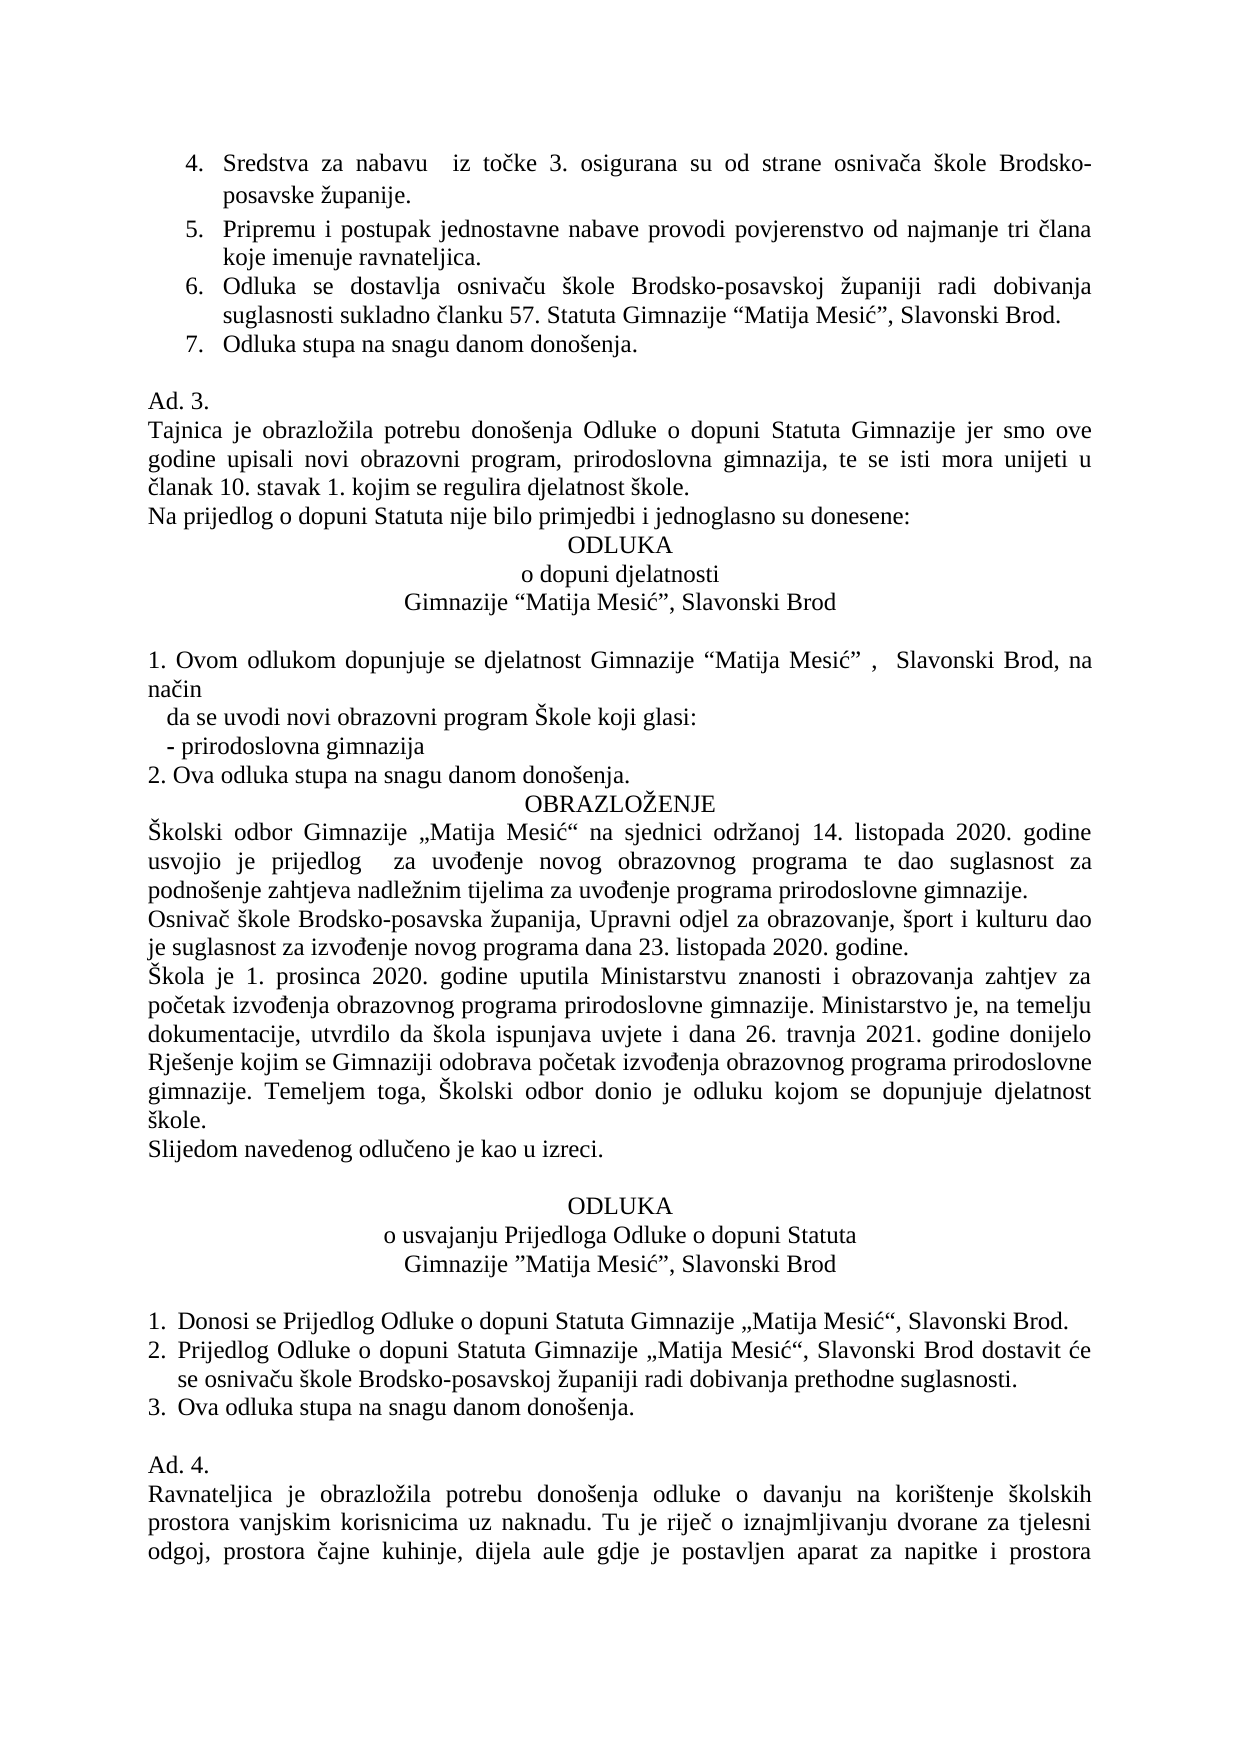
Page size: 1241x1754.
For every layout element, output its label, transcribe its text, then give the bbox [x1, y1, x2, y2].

list Odluka stupa na snagu danom donošenja. [185, 329, 1093, 357]
list Pripremu i postupak jednostavne nabave provodi povjerenstvo od najmanje tri člana koje imenuje ravnateljica. [185, 214, 1093, 271]
list Donosi se Prijedlog Odluke o dopuni Statuta Gimnazije „Matija Mesić“, Slavonski Brod. [148, 1306, 1093, 1335]
list Prijedlog Odluke o dopuni Statuta Gimnazije „Matija Mesić“, Slavonski Brod dostavit će se osnivaču škole Brodsko-posavskoj županiji radi dobivanja prethodne suglasnosti. [148, 1335, 1093, 1392]
text Gimnazije “Matija Mesić”, Slavonski Brod [148, 587, 1093, 616]
text Osnivač škole Brodsko-posavska županija, Upravni odjel za obrazovanje, šport i kulturu dao je suglasnost za izvođenje novog programa dana 23. listopada 2020. godine. [148, 904, 1093, 961]
text Tajnica je obrazložila potrebu donošenja Odluke o dopuni Statuta Gimnazije jer smo ove godine upisali novi obrazovni program, prirodoslovna gimnazija, te se isti mora unijeti u članak 10. stavak 1. kojim se regulira djelatnost škole. [148, 415, 1093, 501]
text Slijedom navedenog odlučeno je kao u izreci. [148, 1134, 1093, 1162]
text o dopuni djelatnosti [148, 559, 1093, 587]
text Škola je 1. prosinca 2020. godine uputila Ministarstvu znanosti i obrazovanja zahtjev za početak izvođenja obrazovnog programa prirodoslovne gimnazije. Ministarstvo je, na temelju dokumentacije, utvrdilo da škola ispunjava uvjete i dana 26. travnja 2021. godine donijelo Rješenje kojim se Gimnaziji odobrava početak izvođenja obrazovnog programa prirodoslovne gimnazije. Temeljem toga, Školski odbor donio je odluku kojom se dopunjuje djelatnost škole. [148, 961, 1093, 1134]
text OBRAZLOŽENJE [148, 789, 1093, 817]
text Na prijedlog o dopuni Statuta nije bilo primjedbi i jednoglasno su donesene: [148, 501, 1093, 530]
text Gimnazije ”Matija Mesić”, Slavonski Brod [148, 1249, 1093, 1277]
text da se uvodi novi obrazovni program Škole koji glasi: [148, 702, 1093, 731]
list Odluka se dostavlja osnivaču škole Brodsko-posavskoj županiji radi dobivanja suglasnosti sukladno članku 57. Statuta Gimnazije “Matija Mesić”, Slavonski Brod. [185, 271, 1093, 329]
text Ad. 4. [148, 1450, 1093, 1479]
text 2. Ova odluka stupa na snagu danom donošenja. [148, 760, 1093, 789]
list Sredstva za nabavu iz točke 3. osigurana su od strane osnivača škole Brodsko-posavske županije. [185, 148, 1093, 209]
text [148, 1479, 1093, 1565]
text o usvajanju Prijedloga Odluke o dopuni Statuta [148, 1220, 1093, 1249]
text ODLUKA [148, 1191, 1093, 1220]
text ODLUKA [148, 530, 1093, 559]
text - prirodoslovna gimnazija [148, 731, 1093, 760]
text 1. Ovom odlukom dopunjuje se djelatnost Gimnazije “Matija Mesić” , Slavonski Brod, na način [148, 645, 1093, 702]
text Školski odbor Gimnazije „Matija Mesić“ na sjednici održanoj 14. listopada 2020. godine usvojio je prijedlog za uvođenje novog obrazovnog programa te dao suglasnost za podnošenje zahtjeva nadležnim tijelima za uvođenje programa prirodoslovne gimnazije. [148, 817, 1093, 904]
list Ova odluka stupa na snagu danom donošenja. [148, 1392, 1093, 1421]
text Ad. 3. [148, 386, 1093, 415]
